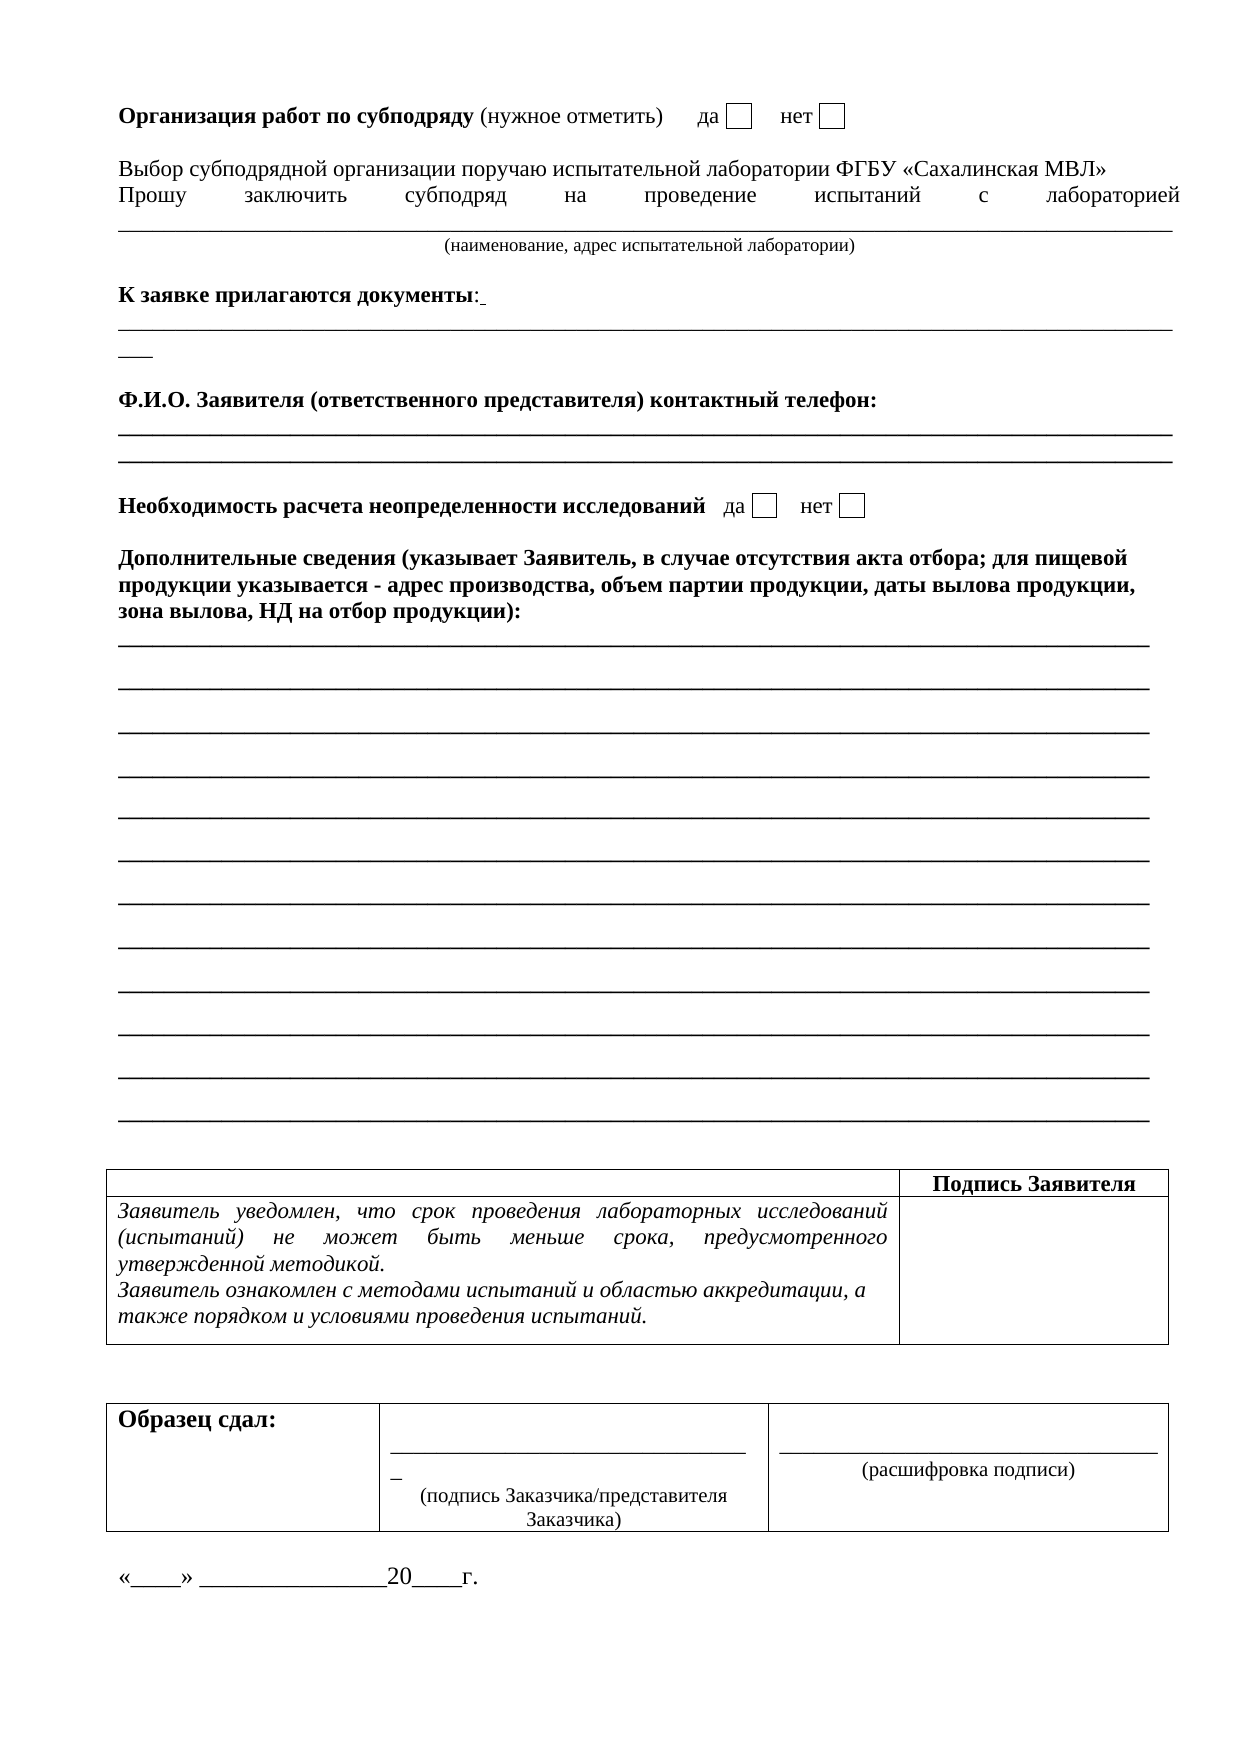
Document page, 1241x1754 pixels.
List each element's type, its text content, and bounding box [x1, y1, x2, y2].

table_header Подпись Заявителя [900, 1170, 1168, 1196]
table_cell __________________________________________________________________________________________ [107, 969, 1169, 1012]
text Организация работ по субподряду (нужное отметить) да нет [118, 102, 1181, 129]
table_cell __________________________________________________________________________________________ [107, 1013, 1169, 1055]
table_header Образец сдал: [107, 1404, 379, 1531]
table_cell [900, 1197, 1168, 1344]
table_cell __________________________________________________________________________________________ [107, 838, 1169, 881]
table_header ________________________________ (подпись Заказчика/представителя Заказчика) [380, 1404, 768, 1531]
table_cell __________________________________________________________________________________________ [107, 710, 1169, 754]
text «____» _______________20____г. [118, 1561, 1181, 1590]
table_cell __________________________________________________________________________________________ [107, 925, 1169, 969]
table_cell __________________________________________________________________________________________ [107, 666, 1169, 709]
text К заявке прилагаются документы: _______________________________________________________________________________________________ [118, 281, 1181, 360]
table_cell __________________________________________________________________________________________ [107, 881, 1169, 924]
text Необходимость расчета неопределенности исследований да нет [118, 492, 1181, 518]
table_cell __________________________________________________________________________________________ [107, 754, 1169, 795]
text Дополнительные сведения (указывает Заявитель, в случае отсутствия акта отбора; для пищевой продукции указывается - адрес производства, объем партии продукции, даты вылова продукции, зона вылова, НД на отбор продукции): [118, 544, 1181, 623]
table_header [107, 1170, 899, 1196]
table_cell Заявитель уведомлен, что срок проведения лабораторных исследований (испытаний) не может быть меньше срока, предусмотренного утвержденной методикой. Заявитель ознакомлен с методами испытаний и областью аккредитации, а также порядком и условиями проведения испытаний. [107, 1197, 899, 1344]
text Прошу заключить субподряд на проведение испытаний с лабораторией ____________________________________________________________________________________________ [118, 182, 1181, 234]
table_cell __________________________________________________________________________________________ [107, 1055, 1169, 1098]
text Выбор субподрядной организации поручаю испытательной лаборатории ФГБУ «Сахалинская МВЛ» [118, 155, 1181, 182]
text (наименование, адрес испытательной лаборатории) [118, 234, 1181, 256]
table_cell __________________________________________________________________________________________ [107, 1098, 1169, 1142]
table_header _________________________________ (расшифровка подписи) [769, 1404, 1168, 1531]
table_header __________________________________________________________________________________________ [107, 624, 1169, 666]
table_cell __________________________________________________________________________________________ [107, 795, 1169, 838]
text Ф.И.О. Заявителя (ответственного представителя) контактный телефон: ________________________________________________________________________________________________________________________________________________________________________________________ [118, 386, 1181, 465]
